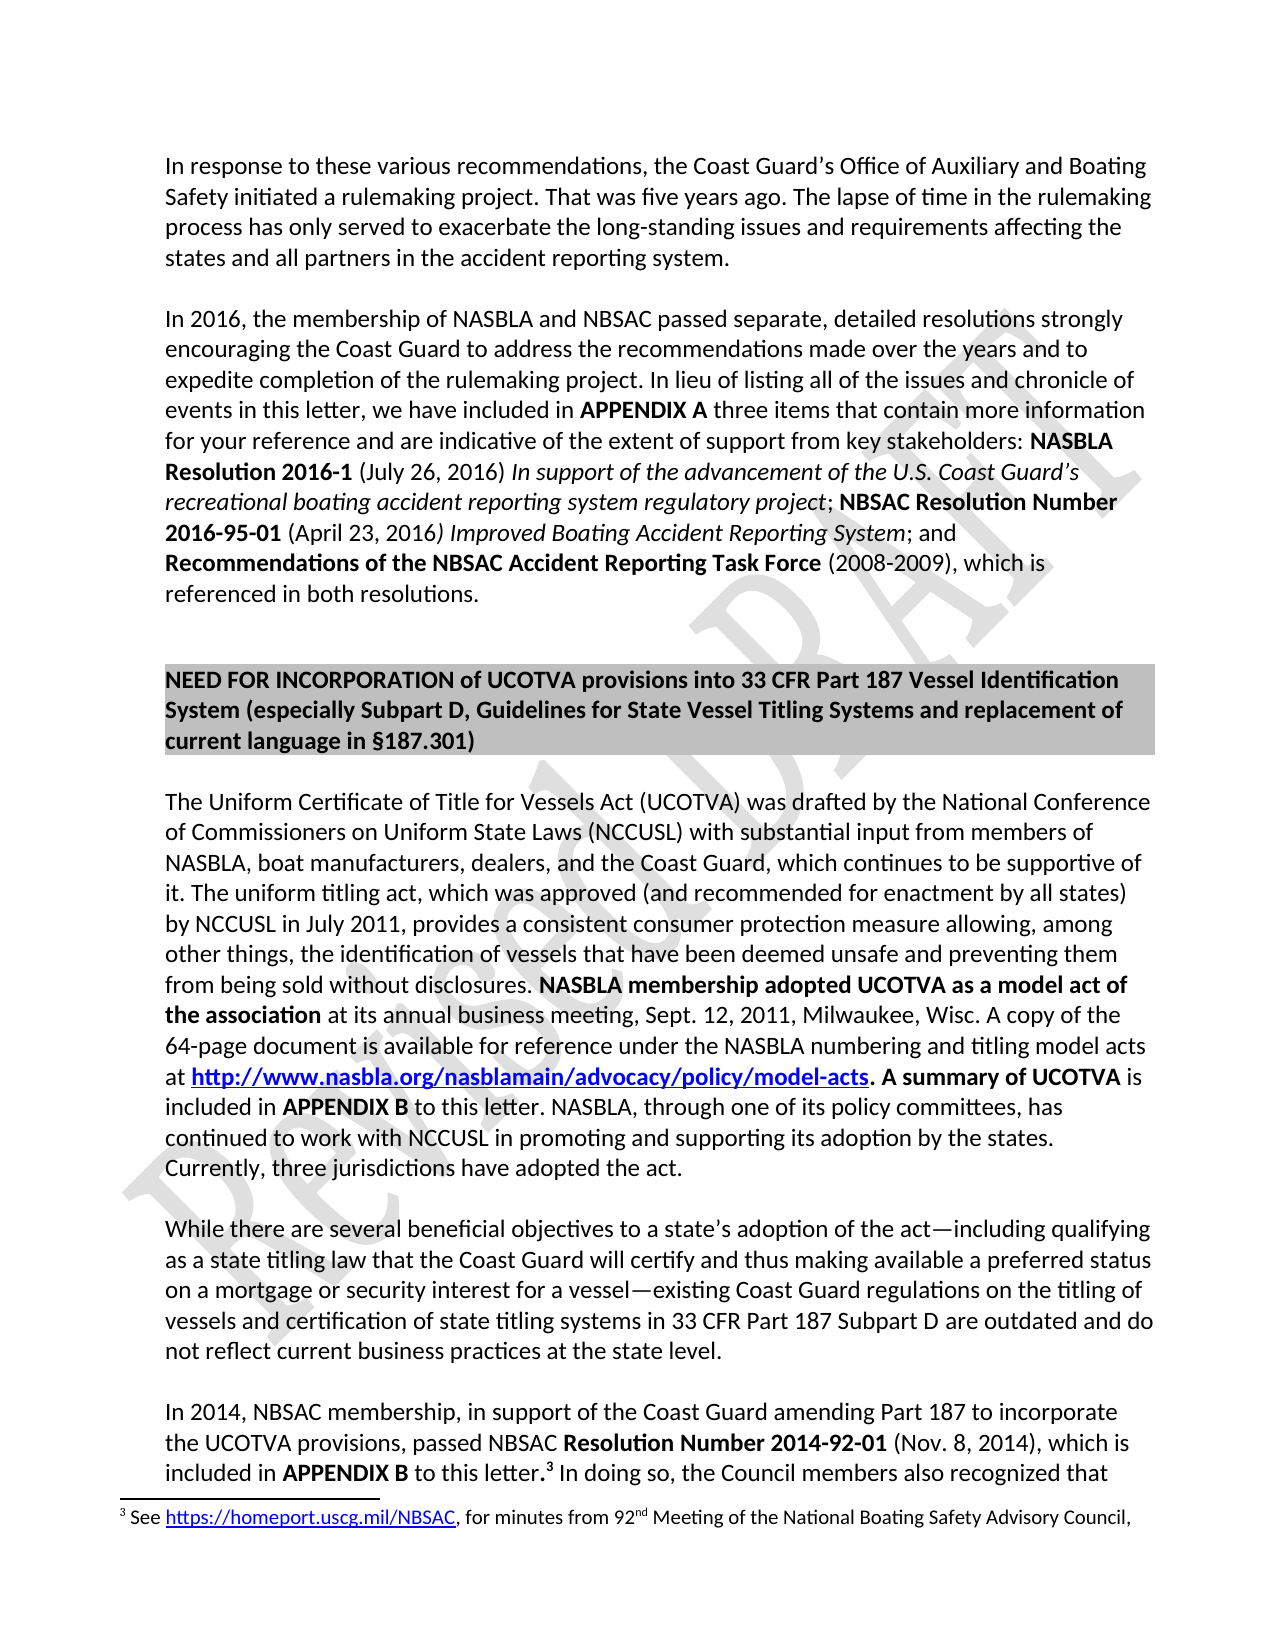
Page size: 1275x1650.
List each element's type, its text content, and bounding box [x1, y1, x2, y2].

text The Uniform Certificate of Title for Vessels Act (UCOTVA) was drafted by the National Conference of Commissioners on Uniform State Laws (NCCUSL) with substantial input from members of NASBLA, boat manufacturers, dealers, and the Coast Guard, which continues to be supportive of it. The uniform titling act, which was approved (and recommended for enactment by all states) by NCCUSL in July 2011, provides a consistent consumer protection measure allowing, among other things, the identification of vessels that have been deemed unsafe and preventing them from being sold without disclosures. NASBLA membership adopted UCOTVA as a model act of the association at its annual business meeting, Sept. 12, 2011, Milwaukee, Wisc. A copy of the 64-page document is available for reference under the NASBLA numbering and titling model acts at http://www.nasbla.org/nasblamain/advocacy/policy/model-acts. A summary of UCOTVA is included in APPENDIX B to this letter. NASBLA, through one of its policy committees, has continued to work with NCCUSL in promoting and supporting its adoption by the states. Currently, three jurisdictions have adopted the act. [165, 786, 1155, 1183]
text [165, 1396, 1155, 1488]
text NEED FOR INCORPORATION of UCOTVA provisions into 33 CFR Part 187 Vessel Identification System (especially Subpart D, Guidelines for State Vessel Titling Systems and replacement of current language in §187.301) [165, 664, 1155, 755]
text In 2016, the membership of NASBLA and NBSAC passed separate, detailed resolutions strongly encouraging the Coast Guard to address the recommendations made over the years and to expedite completion of the rulemaking project. In lieu of listing all of the issues and chronicle of events in this letter, we have included in APPENDIX A three items that contain more information for your reference and are indicative of the extent of support from key stakeholders: NASBLA Resolution 2016-1 (July 26, 2016) In support of the advancement of the U.S. Coast Guard’s recreational boating accident reporting system regulatory project; NBSAC Resolution Number 2016-95-01 (April 23, 2016) Improved Boating Accident Reporting System; and Recommendations of the NBSAC Accident Reporting Task Force (2008-2009), which is referenced in both resolutions. [165, 303, 1155, 608]
text While there are several beneficial objectives to a state’s adoption of the act—including qualifying as a state titling law that the Coast Guard will certify and thus making available a preferred status on a mortgage or security interest for a vessel—existing Coast Guard regulations on the titling of vessels and certification of state titling systems in 33 CFR Part 187 Subpart D are outdated and do not reflect current business practices at the state level. [165, 1213, 1155, 1366]
text In response to these various recommendations, the Coast Guard’s Office of Auxiliary and Boating Safety initiated a rulemaking project. That was five years ago. The lapse of time in the rulemaking process has only served to exacerbate the long-standing issues and requirements affecting the states and all partners in the accident reporting system. [165, 151, 1155, 273]
